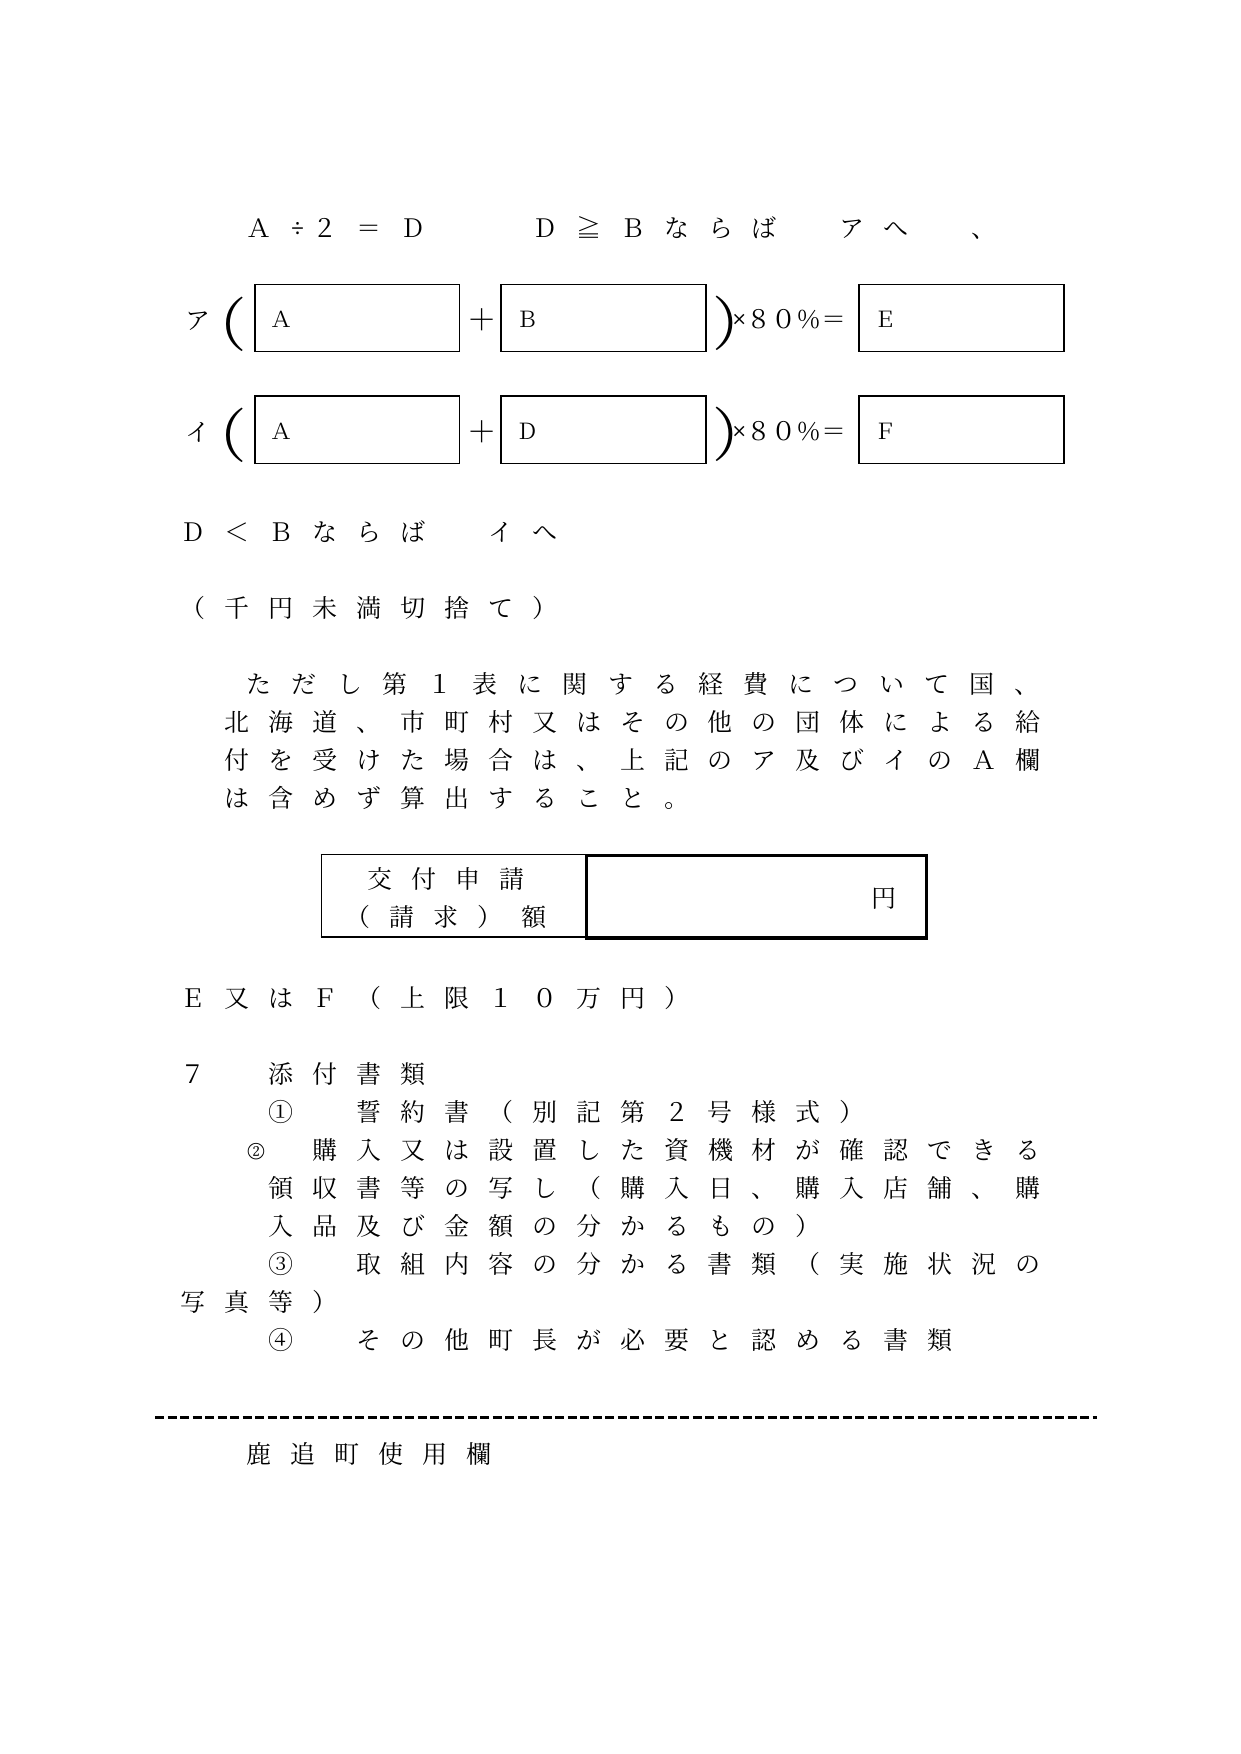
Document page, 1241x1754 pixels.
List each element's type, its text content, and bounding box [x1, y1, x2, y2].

text Ａ÷２＝Ｄ Ｄ≧Ｂならば アへ 、 Ｄ＜Ｂならば イへ [181, 207, 1060, 549]
text ③ 取組内容の分かる書類（実施状況の写真等） [181, 1244, 1060, 1320]
text （千円未満切捨て） [181, 549, 1060, 626]
text ④ その他町長が必要と認める書類 [181, 1320, 1060, 1358]
text ただし第１表に関する経費について国、北海道、市町村又はその他の団体による給付を受けた場合は、上記のア及びイのＡ欄は含めず算出すること。 [203, 664, 1060, 816]
text ① 誓約書（別記第２号様式） [203, 1092, 1060, 1130]
text 鹿追町使用欄 [181, 1434, 1060, 1472]
table_header 円 [588, 857, 925, 936]
text ② 購入又は設置した資機材が確認できる領収書等の写し（購入日、購入店舗、購入品及び金額の分かるもの） [225, 1130, 1060, 1244]
table_header 交付申請（請求）額 [322, 855, 585, 936]
text ７ 添付書類 [181, 1054, 1060, 1092]
text Ｅ又はＦ（上限１０万円） [181, 939, 1060, 1016]
